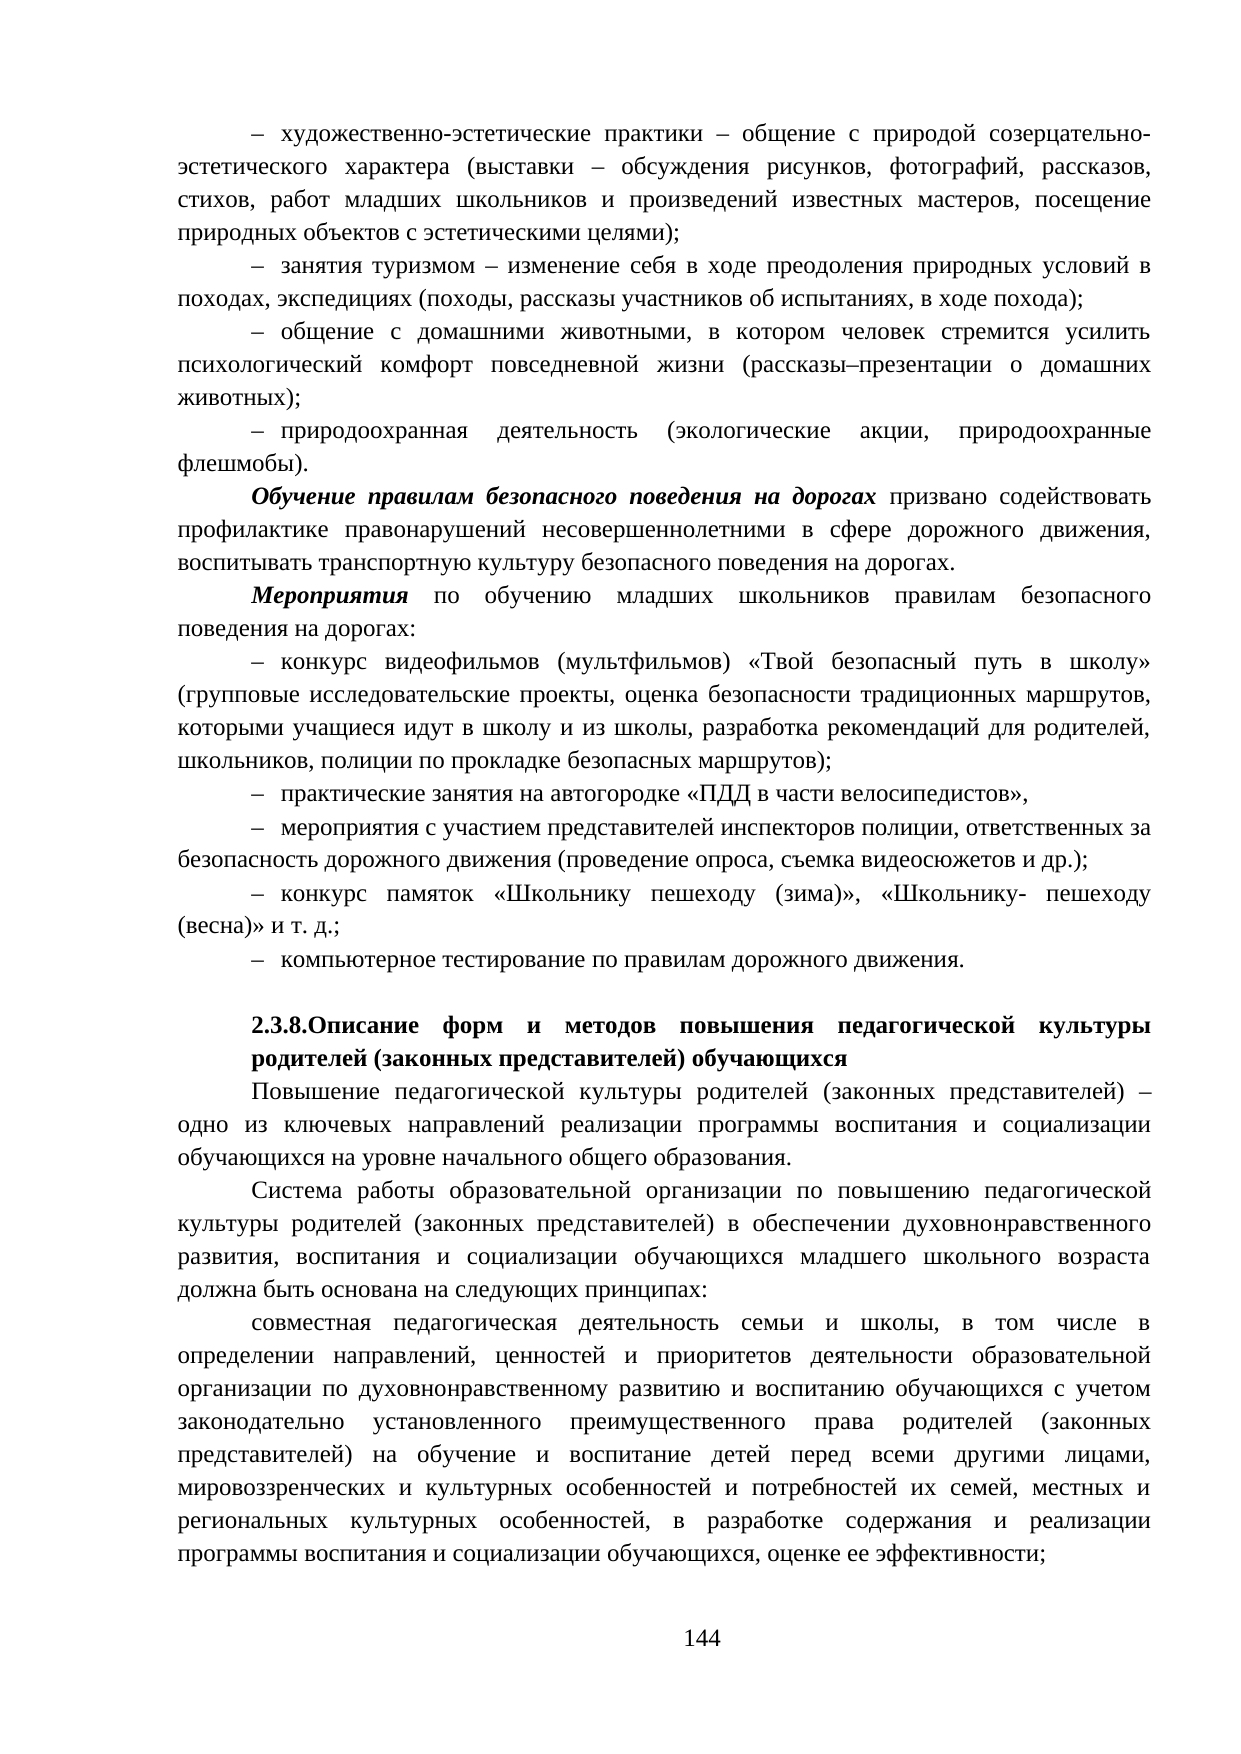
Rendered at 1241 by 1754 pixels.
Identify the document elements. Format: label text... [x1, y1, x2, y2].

text Мероприятия по обучению младших школьников правилам безопасного поведения на дорогах: [177, 580, 1152, 642]
list общение с домашними животными, в котором человек стремится усилить психологический комфорт повседневной жизни (рассказы–презентации о домашних животных); [177, 316, 1152, 411]
list компьютерное тестирование по правилам дорожного движения. [177, 944, 1152, 972]
list художественно-эстетические практики – общение с природой созерцательно-эстетического характера (выставки – обсуждения рисунков, фотографий, рассказов, стихов, работ младших школьников и произведений известных мастеров, посещение природных объектов с эстетическими целями); [177, 118, 1152, 246]
list занятия туризмом – изменение себя в ходе преодоления природных условий в походах, экспедициях (походы, рассказы участников об испытаниях, в ходе похода); [177, 250, 1152, 312]
list конкурс памяток «Школьнику пешеходу (зима)», «Школьнику- пешеходу (весна)» и т. д.; [177, 878, 1152, 939]
text Обучение правилам безопасного поведения на дорогах призвано содействовать профилактике правонарушений несовершеннолетними в сфере дорожного движения, воспитывать транспортную культуру безопасного поведения на дорогах. [177, 481, 1152, 576]
list природоохранная деятельность (экологические акции, природоохранные флешмобы). [177, 415, 1152, 477]
text Повышение педагогической культуры родителей (законных представителей) – одно из ключевых направлений реализации программы воспитания и социализации обучающихся на уровне начального общего образования. [177, 1076, 1152, 1171]
text Система работы образовательной организации по повышению педагогической культуры родителей (законных представителей) в обеспечении духовно­нравственного развития, воспитания и социализации обучающихся младшего школьного возраста должна быть основана на следующих принципах: [177, 1175, 1152, 1303]
list мероприятия с участием представителей инспекторов полиции, ответственных за безопасность дорожного движения (проведение опроса, съемка видеосюжетов и др.); [177, 812, 1152, 873]
text совместная педагогическая деятельность семьи и школы, в том числе в определении направлений, ценностей и приоритетов деятельности образовательной организации по духовно­нравственному развитию и воспитанию обучающихся с учетом законодательно установленного преимущественного права родителей (законных представителей) на обучение и воспитание детей перед всеми другими лицами, мировоззренческих и культурных особенностей и потребностей их семей, местных и региональных культурных особенностей, в разработке содержания и реализации программы воспитания и социализации обучающихся, оценке ее эффективности; [177, 1307, 1152, 1567]
text 2.3.8.Описание форм и методов повышения педагогической культуры родителей (законных представителей) обучающихся [251, 1010, 1152, 1071]
list практические занятия на автогородке «ПДД в части велосипедистов», [177, 778, 1152, 807]
list конкурс видеофильмов (мультфильмов) «Твой безопасный путь в школу» (групповые исследовательские проекты, оценка безопасности традиционных маршрутов, которыми учащиеся идут в школу и из школы, разработка рекомендаций для родителей, школьников, полиции по прокладке безопасных маршрутов); [177, 646, 1152, 774]
